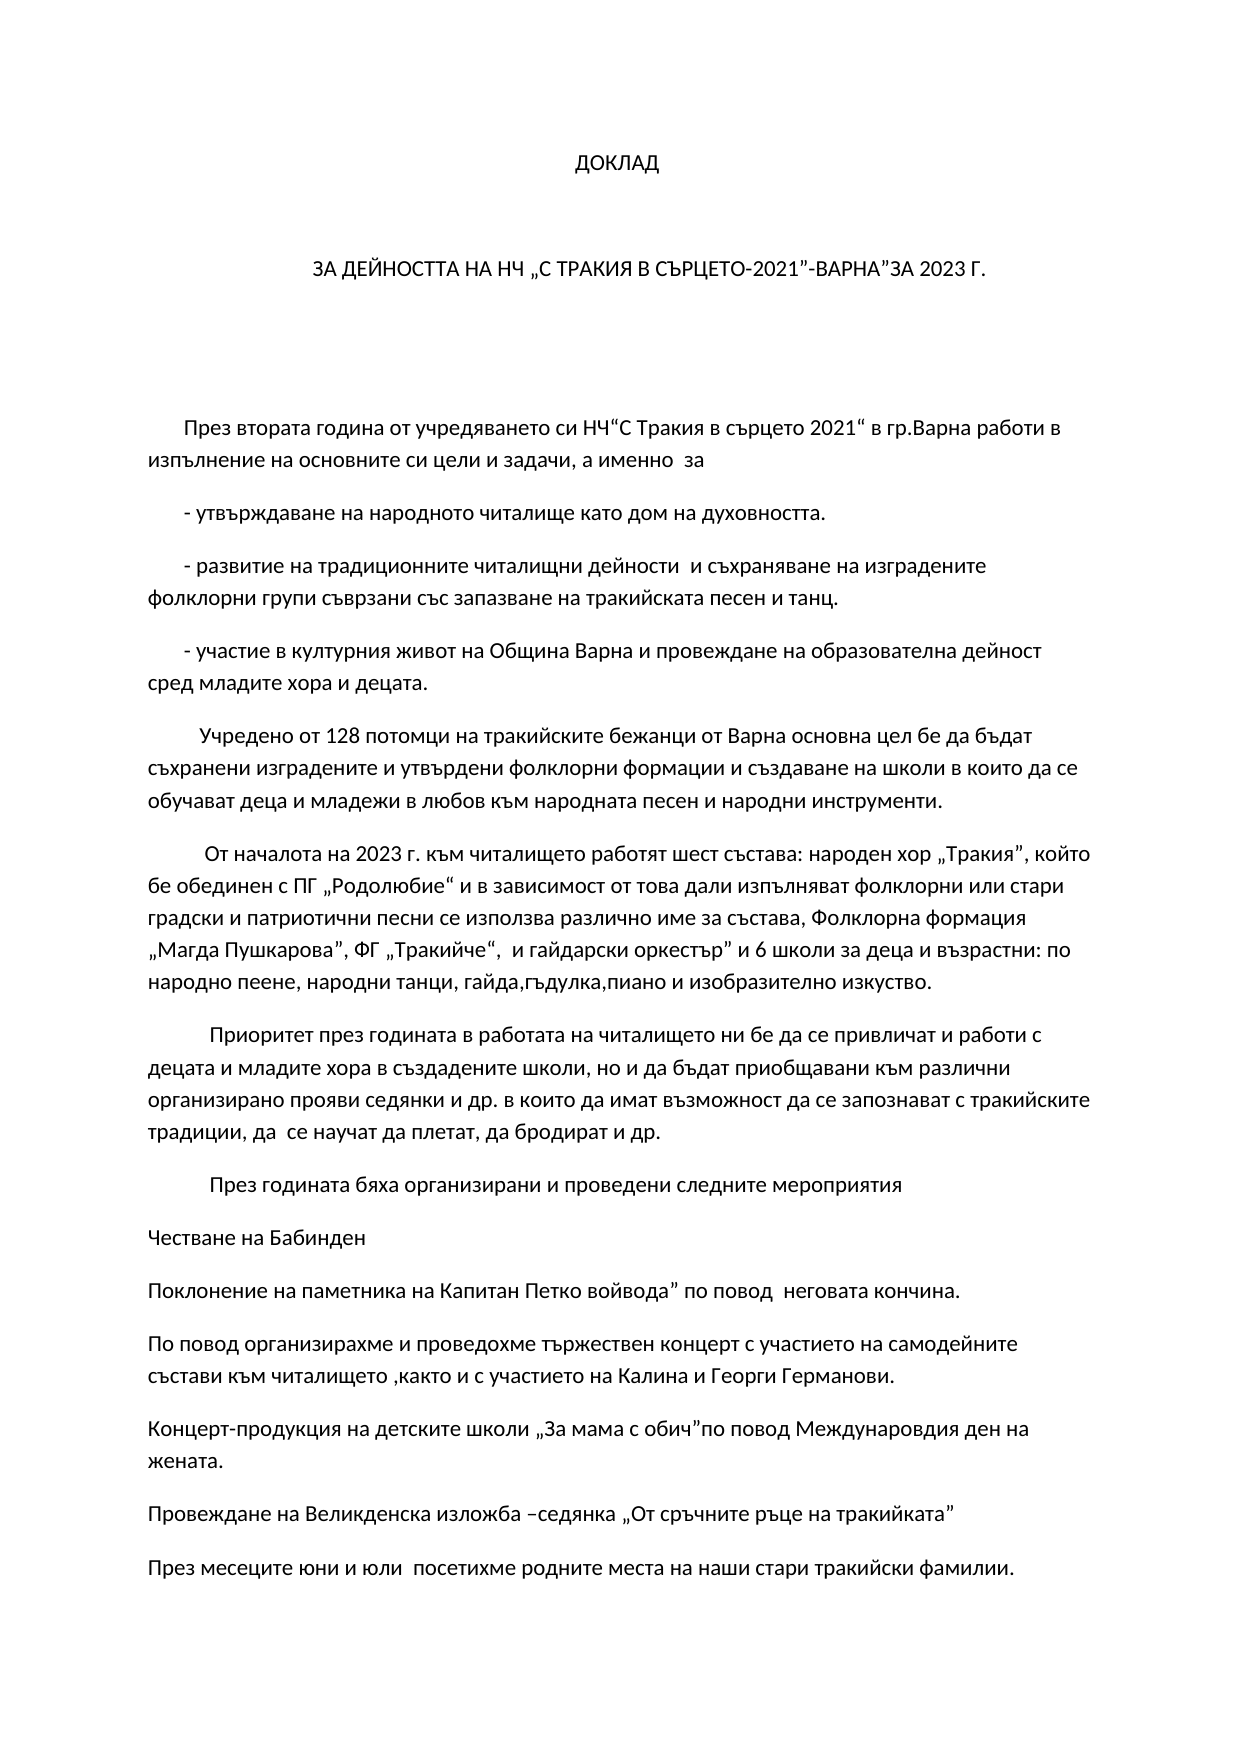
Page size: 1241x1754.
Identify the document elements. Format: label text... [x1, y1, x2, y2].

text От началота на 2023 г. към читалището работят шест състава: народен хор „Тракия”, който бе обединен с ПГ „Родолюбие“ и в зависимост от това дали изпълняват фолклорни или стари градски и патриотични песни се използва различно име за състава, Фолклорна формация „Магда Пушкарова”, ФГ „Тракийче“, и гайдарски оркестър” и 6 школи за деца и възрастни: по народно пеене, народни танци, гайда,гъдулка,пиано и изобразително изкуство. [148, 839, 1093, 996]
text По повод организирахме и проведохме тържествен концерт с участието на самодейните състави към читалището ,както и с участието на Калина и Георги Германови. [148, 1329, 1093, 1389]
text През годината бяха организирани и проведени следните мероприятия [148, 1170, 1093, 1198]
text През месеците юни и юли посетихме родните места на наши стари тракийски фамилии. [148, 1553, 1093, 1581]
text Учредено от 128 потомци на тракийските бежанци от Варна основна цел бе да бъдат съхранени изградените и утвърдени фолклорни формации и създаване на школи в които да се обучават деца и младежи в любов към народната песен и народни инструменти. [148, 721, 1093, 814]
text Поклонение на паметника на Капитан Петко войвода” по повод неговата кончина. [148, 1276, 1093, 1304]
text Честване на Бабинден [148, 1223, 1093, 1251]
text - участие в културния живот на Община Варна и провеждане на образователна дейност сред младите хора и децата. [148, 636, 1093, 696]
text ДОКЛАД [148, 148, 1093, 176]
text Провеждане на Великденска изложба –седянка „От сръчните ръце на тракийката” [148, 1499, 1093, 1528]
text - развитие на традиционните читалищни дейности и съхраняване на изградените фолклорни групи съврзани със запазване на тракийската песен и танц. [148, 551, 1093, 611]
text ЗА ДЕЙНОСТТА НА НЧ „С ТРАКИЯ В СЪРЦЕТО-2021”-ВАРНА”ЗА 2023 Г. [148, 254, 1093, 282]
text Приоритет през годината в работата на читалището ни бе да се привличат и работи с децата и младите хора в създадените школи, но и да бъдат приобщавани към различни организирано прояви седянки и др. в които да имат възможност да се запознават с тракийските традиции, да се научат да плетат, да бродират и др. [148, 1021, 1093, 1145]
text Концерт-продукция на детските школи „За мама с обич”по повод Междунаровдия ден на жената. [148, 1414, 1093, 1474]
text През втората година от учредяването си НЧ“С Тракия в сърцето 2021“ в гр.Варна работи в изпълнение на основните си цели и задачи, а именно за [148, 413, 1093, 473]
text - утвърждаване на народното читалище като дом на духовността. [148, 498, 1093, 526]
